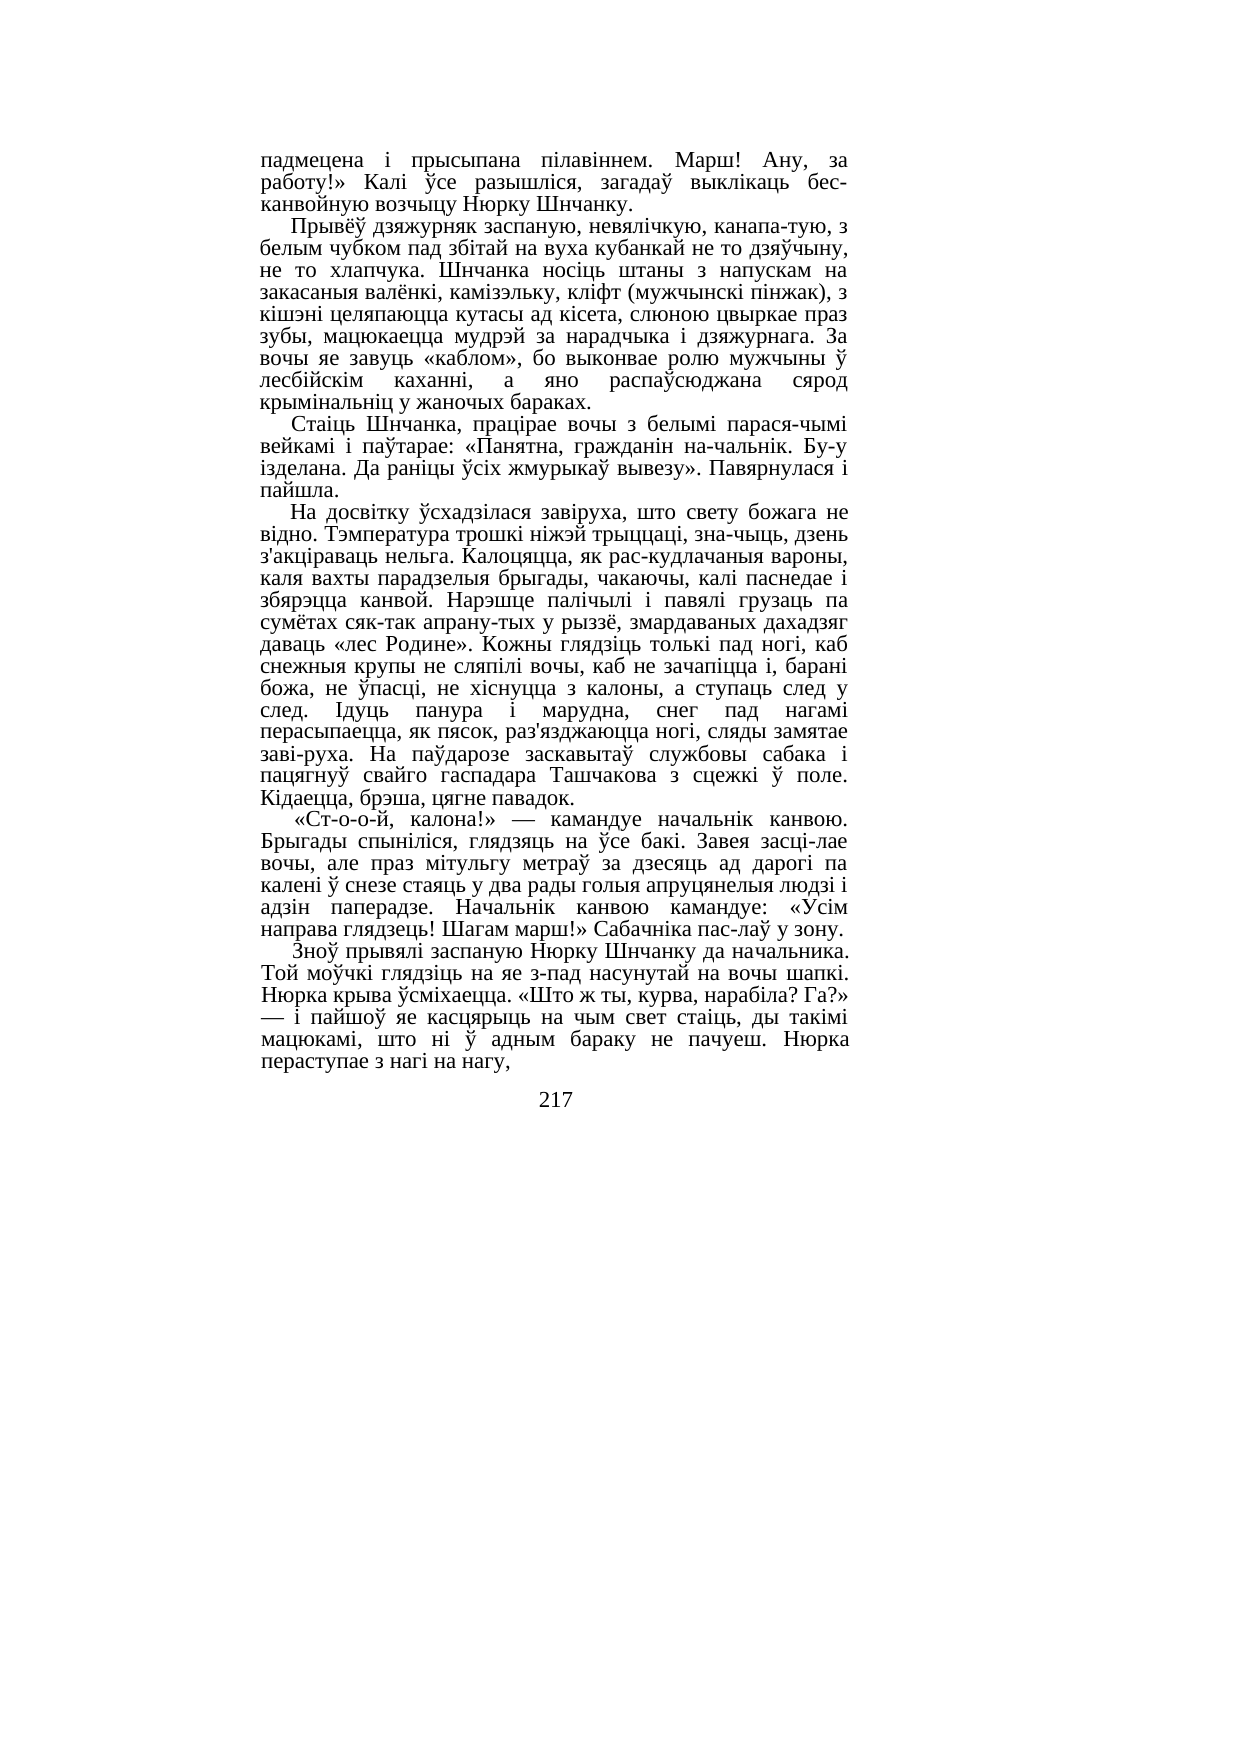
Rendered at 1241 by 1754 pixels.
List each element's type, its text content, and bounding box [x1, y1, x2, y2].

text падмецена і прысыпана пілавіннем. Марш! Ану, за работу!» Калі ўсе разышліся, загадаў выклікаць бес-канвойную возчыцу Нюрку Шнчанку. [260, 150, 848, 216]
text «Ст-о-о-й, калона!» — камандуе начальнік канвою. Брыгады спыніліся, глядзяць на ўсе бакі. Завея засці-лае вочы, але праз мітульгу метраў за дзесяць ад дарогі па калені ў снезе стаяць у два рады голыя апруцянелыя людзі і адзін паперадзе. Начальнік канвою камандуе: «Усім направа глядзець! Шагам марш!» Сабачніка пас-лаў у зону. [260, 809, 848, 941]
text На досвітку ўсхадзілася завіруха, што свету божага не відно. Тэмпература трошкі ніжэй трыццаці, зна-чыць, дзень з'акціраваць нельга. Калоцяцца, як рас-кудлачаныя вароны, каля вахты парадзелыя брыгады, чакаючы, калі паснедае і збярэцца канвой. Нарэшце палічылі і павялі грузаць па сумётах сяк-так апрану-тых у рыззё, змардаваных дахадзяг даваць «лес Родине». Кожны глядзіць толькі пад ногі, каб снежныя крупы не сляпілі вочы, каб не зачапіцца і, барані божа, не ўпасці, не хіснуцца з калоны, а ступаць след у след. Ідуць панура і марудна, снег пад нагамі перасыпаецца, як пясок, раз'язджаюцца ногі, сляды замятае заві-руха. На паўдарозе заскавытаў службовы сабака і пацягнуў свайго гаспадара Ташчакова з сцежкі ў поле. Кідаецца, брэша, цягне павадок. [260, 502, 849, 809]
text Стаіць Шнчанка, працірае вочы з белымі парася-чымі вейкамі і паўтарае: «Панятна, гражданін на-чальнік. Бу-у ізделана. Да раніцы ўсіх жмурыкаў вывезу». Павярнулася і пайшла. [260, 414, 848, 502]
text 217 [262, 1086, 849, 1112]
text Прывёў дзяжурняк заспаную, невялічкую, канапа-тую, з белым чубком пад збітай на вуха кубанкай не то дзяўчыну, не то хлапчука. Шнчанка носіць штаны з напускам на закасаныя валёнкі, камізэльку, кліфт (мужчынскі пінжак), з кішэні целяпаюцца кутасы ад кісета, слюною цвыркае праз зубы, мацюкаецца мудрэй за нарадчыка і дзяжурнага. За вочы яе завуць «каблом», бо выконвае ролю мужчыны ў лесбійскім каханні, а яно распаўсюджана сярод крымінальніц у жаночых бараках. [259, 216, 848, 414]
text Зноў прывялі заспаную Нюрку Шнчанку да начальника. Той моўчкі глядзіць на яе з-пад насунутай на вочы шапкі. Нюрка крыва ўсміхаецца. «Што ж ты, курва, нарабіла? Га?» — і пайшоў яе касцярыць на чым свет стаіць, ды такімі мацюкамі, што ні ў адным бараку не пачуеш. Нюрка пераступае з нагі на нагу, [261, 941, 849, 1073]
